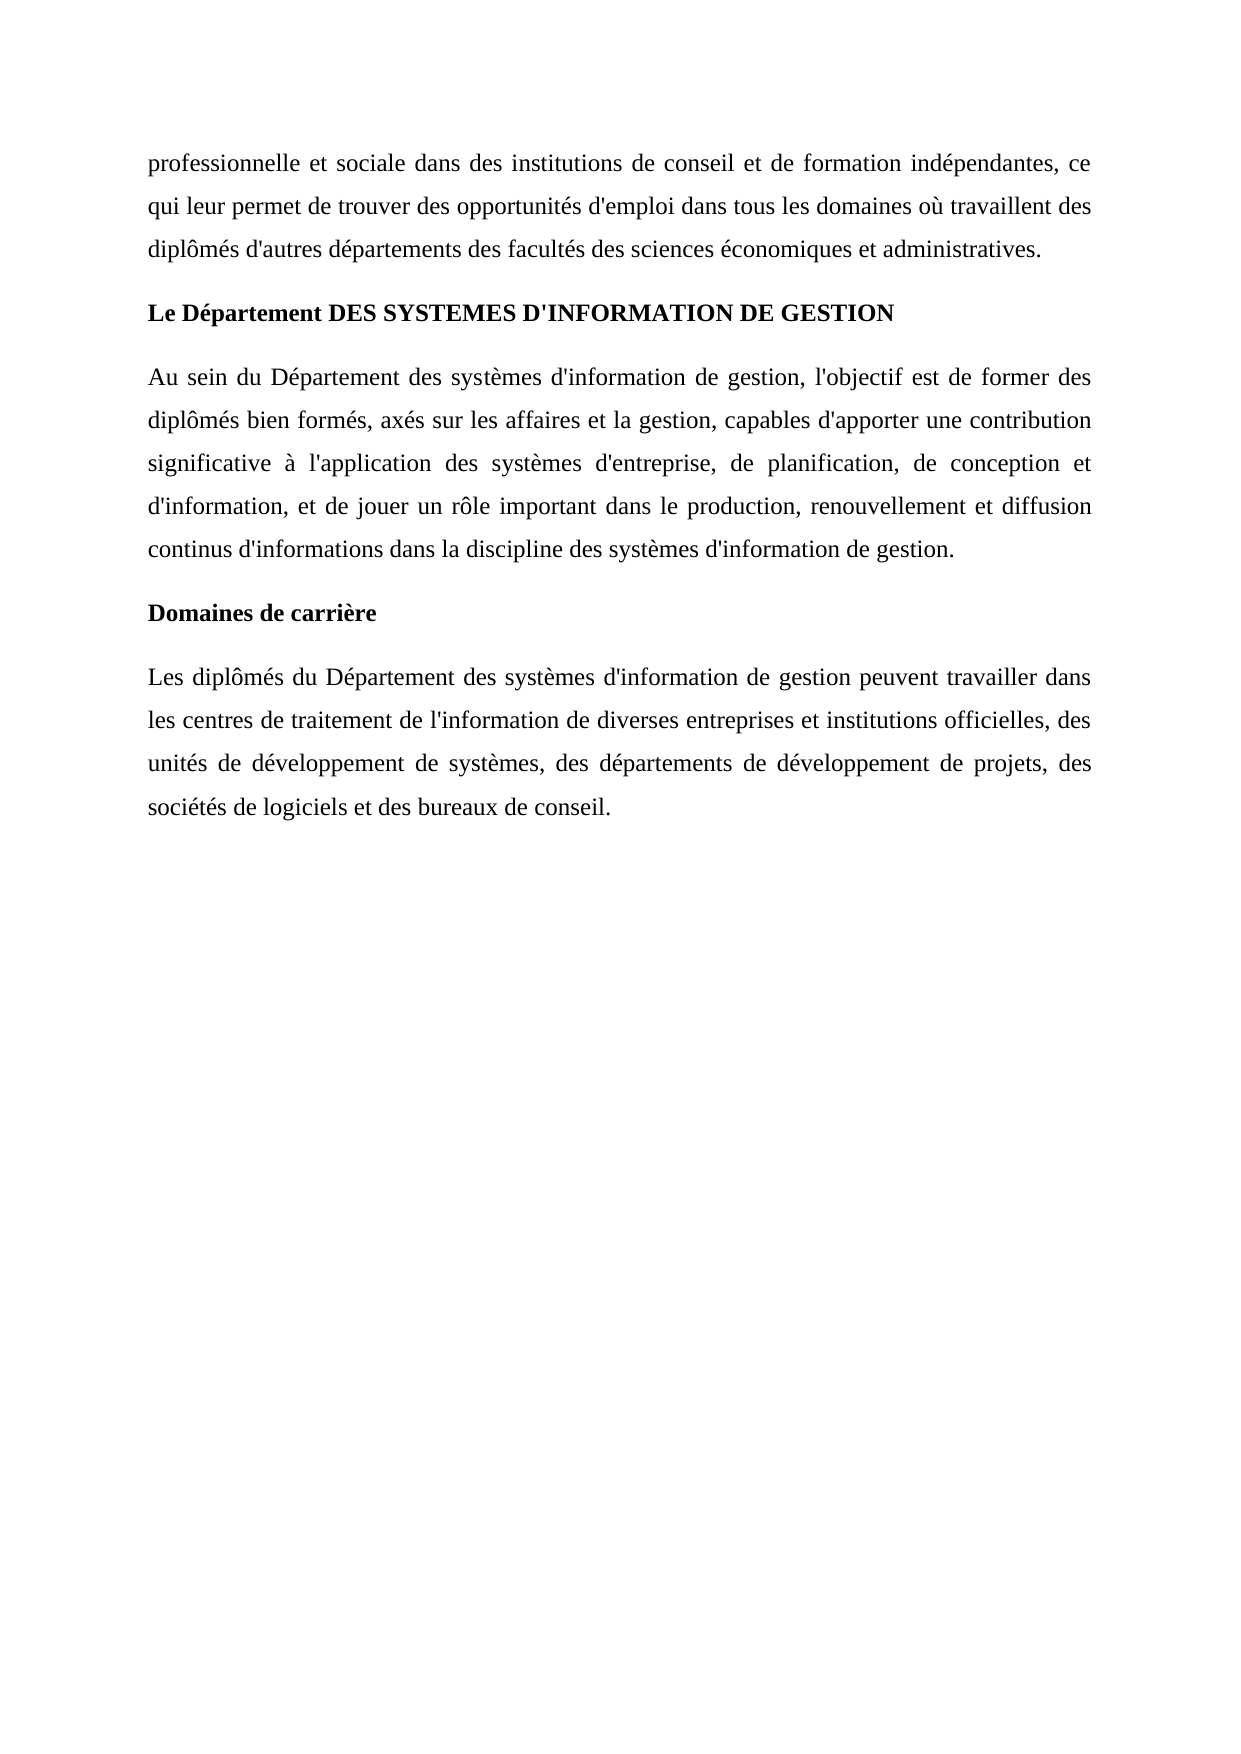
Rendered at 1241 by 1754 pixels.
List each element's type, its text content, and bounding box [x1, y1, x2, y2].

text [148, 148, 1093, 263]
text Les diplômés du Département des systèmes d'information de gestion peuvent travailler dans les centres de traitement de l'information de diverses entreprises et institutions officielles, des unités de développement de systèmes, des départements de développement de projets, des sociétés de logiciels et des bureaux de conseil. [148, 662, 1093, 820]
text Le Département DES SYSTEMES D'INFORMATION DE GESTION [148, 298, 1093, 327]
text Domaines de carrière [148, 598, 1093, 627]
text Au sein du Département des systèmes d'information de gestion, l'objectif est de former des diplômés bien formés, axés sur les affaires et la gestion, capables d'apporter une contribution significative à l'application des systèmes d'entreprise, de planification, de conception et d'information, et de jouer un rôle important dans le production, renouvellement et diffusion continus d'informations dans la discipline des systèmes d'information de gestion. [148, 362, 1093, 563]
